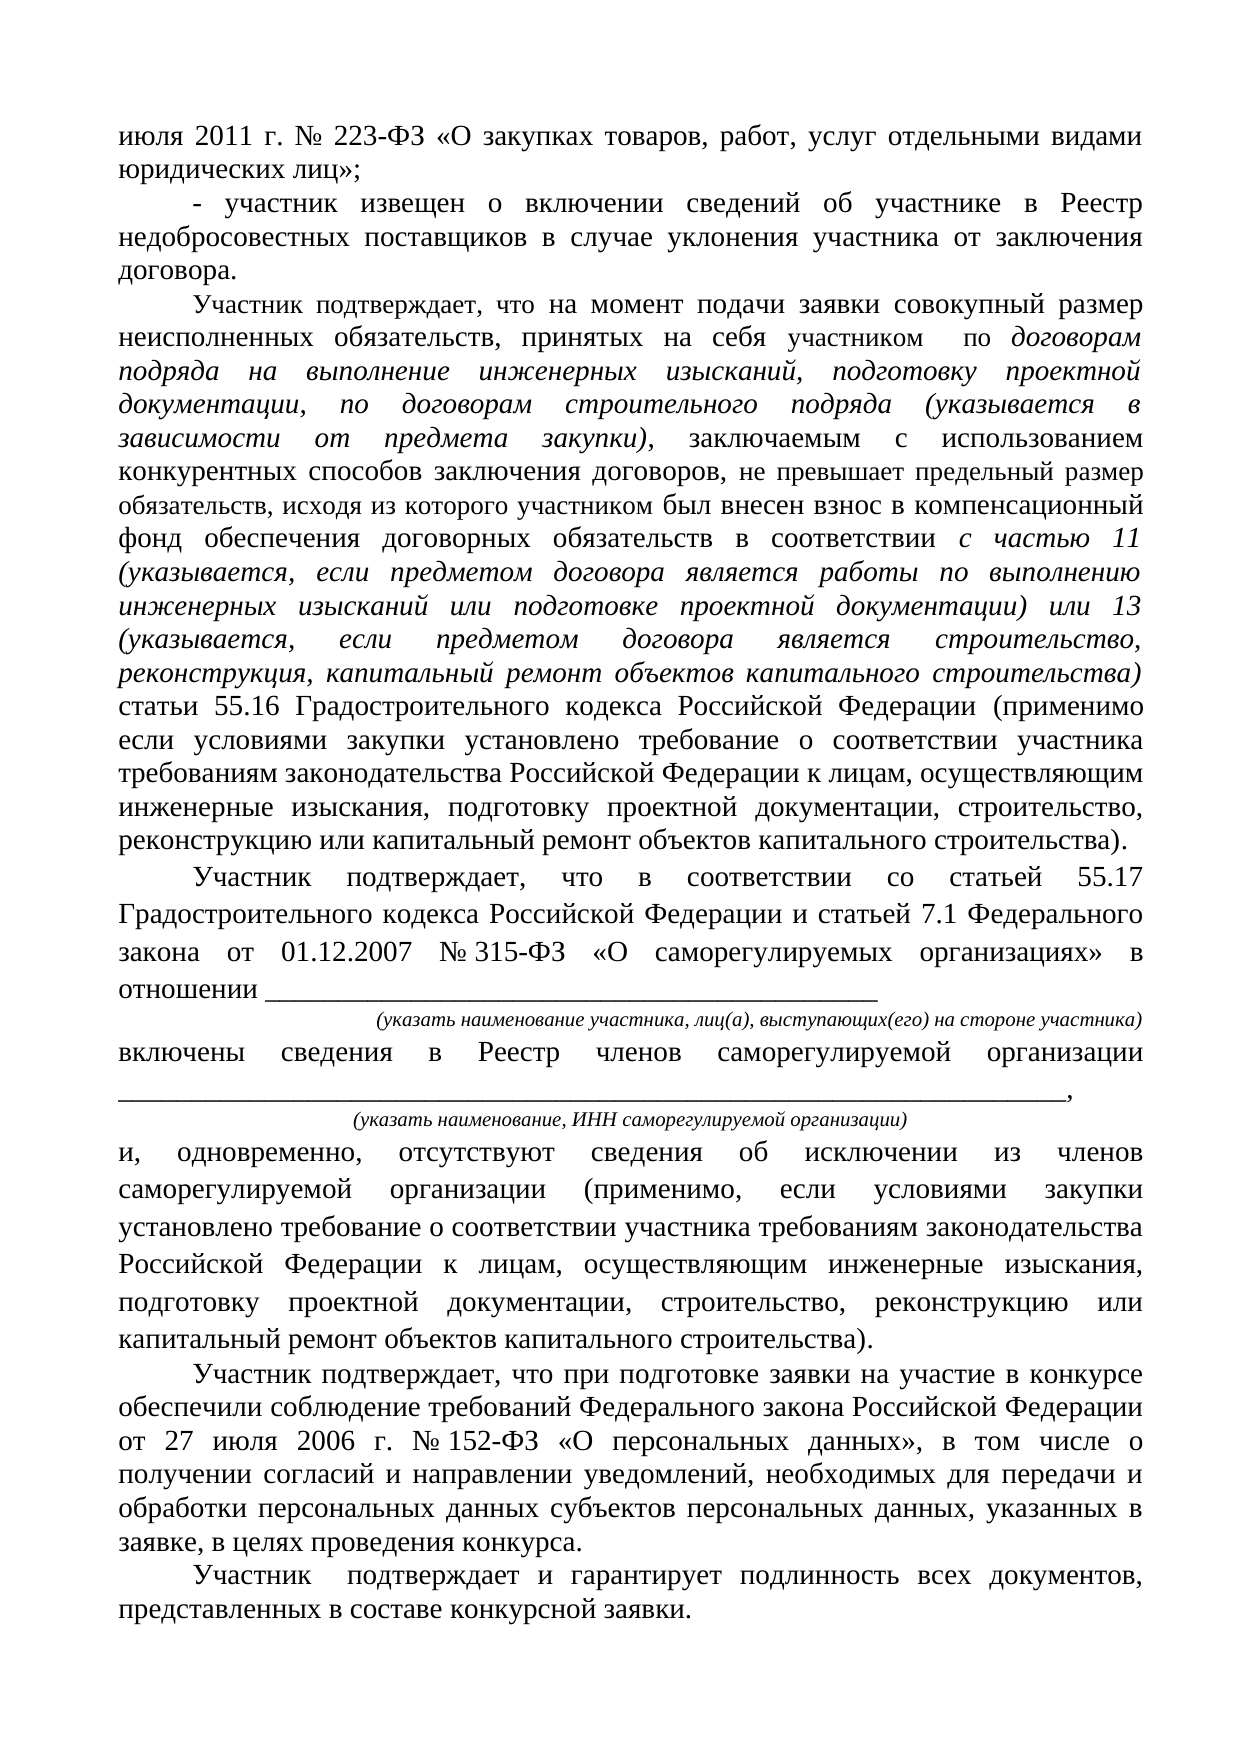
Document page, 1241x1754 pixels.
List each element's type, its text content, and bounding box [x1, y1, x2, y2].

text Участник подтверждает, что при подготовке заявки на участие в конкурсе обеспечили соблюдение требований Федерального закона Российской Федерации от 27 июля 2006 г. № 152-ФЗ «О персональных данных», в том числе о получении согласий и направлении уведомлений, необходимых для передачи и обработки персональных данных субъектов персональных данных, указанных в заявке, в целях проведения конкурса. [118, 1356, 1144, 1557]
text и, одновременно, отсутствуют сведения об исключении из членов саморегулируемой организации (применимо, если условиями закупки установлено требование о соответствии участника требованиям законодательства Российской Федерации к лицам, осуществляющим инженерные изыскания, подготовку проектной документации, строительство, реконструкцию или капитальный ремонт объектов капитального строительства). [118, 1131, 1144, 1356]
text Участник подтверждает и гарантирует подлинность всех документов, представленных в составе конкурсной заявки. [118, 1557, 1144, 1624]
text Участник подтверждает, что на момент подачи заявки совокупный размер неисполненных обязательств, принятых на себя участником по договорам подряда на выполнение инженерных изысканий, подготовку проектной документации, по договорам строительного подряда (указывается в зависимости от предмета закупки), заключаемым с использованием конкурентных способов заключения договоров, не превышает предельный размер обязательств, исходя из которого участником был внесен взнос в компенсационный фонд обеспечения договорных обязательств в соответствии с частью 11 (указывается, если предметом договора является работы по выполнению инженерных изысканий или подготовке проектной документации) или 13 (указывается, если предметом договора является строительство, реконструкция, капитальный ремонт объектов капитального строительства) статьи 55.16 Градостроительного кодекса Российской Федерации (применимо если условиями закупки установлено требование о соответствии участника требованиям законодательства Российской Федерации к лицам, осуществляющим инженерные изыскания, подготовку проектной документации, строительство, реконструкцию или капитальный ремонт объектов капитального строительства). [118, 286, 1144, 856]
text Участник подтверждает, что в соответствии со статьей 55.17 Градостроительного кодекса Российской Федерации и статьей 7.1 Федерального закона от 01.12.2007 № 315-ФЗ «О саморегулируемых организациях» в отношении __________________________________________ [118, 856, 1144, 1006]
text включены сведения в Реестр членов саморегулируемой организации _________________________________________________________________, [118, 1031, 1144, 1106]
text (указать наименование, ИНН саморегулируемой организации) [118, 1106, 1144, 1131]
text (указать наименование участника, лиц(а), выступающих(его) на стороне участника) [118, 1006, 1144, 1031]
text - участник извещен о включении сведений об участнике в Реестр недобросовестных поставщиков в случае уклонения участника от заключения договора. [118, 185, 1144, 286]
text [118, 118, 1144, 185]
